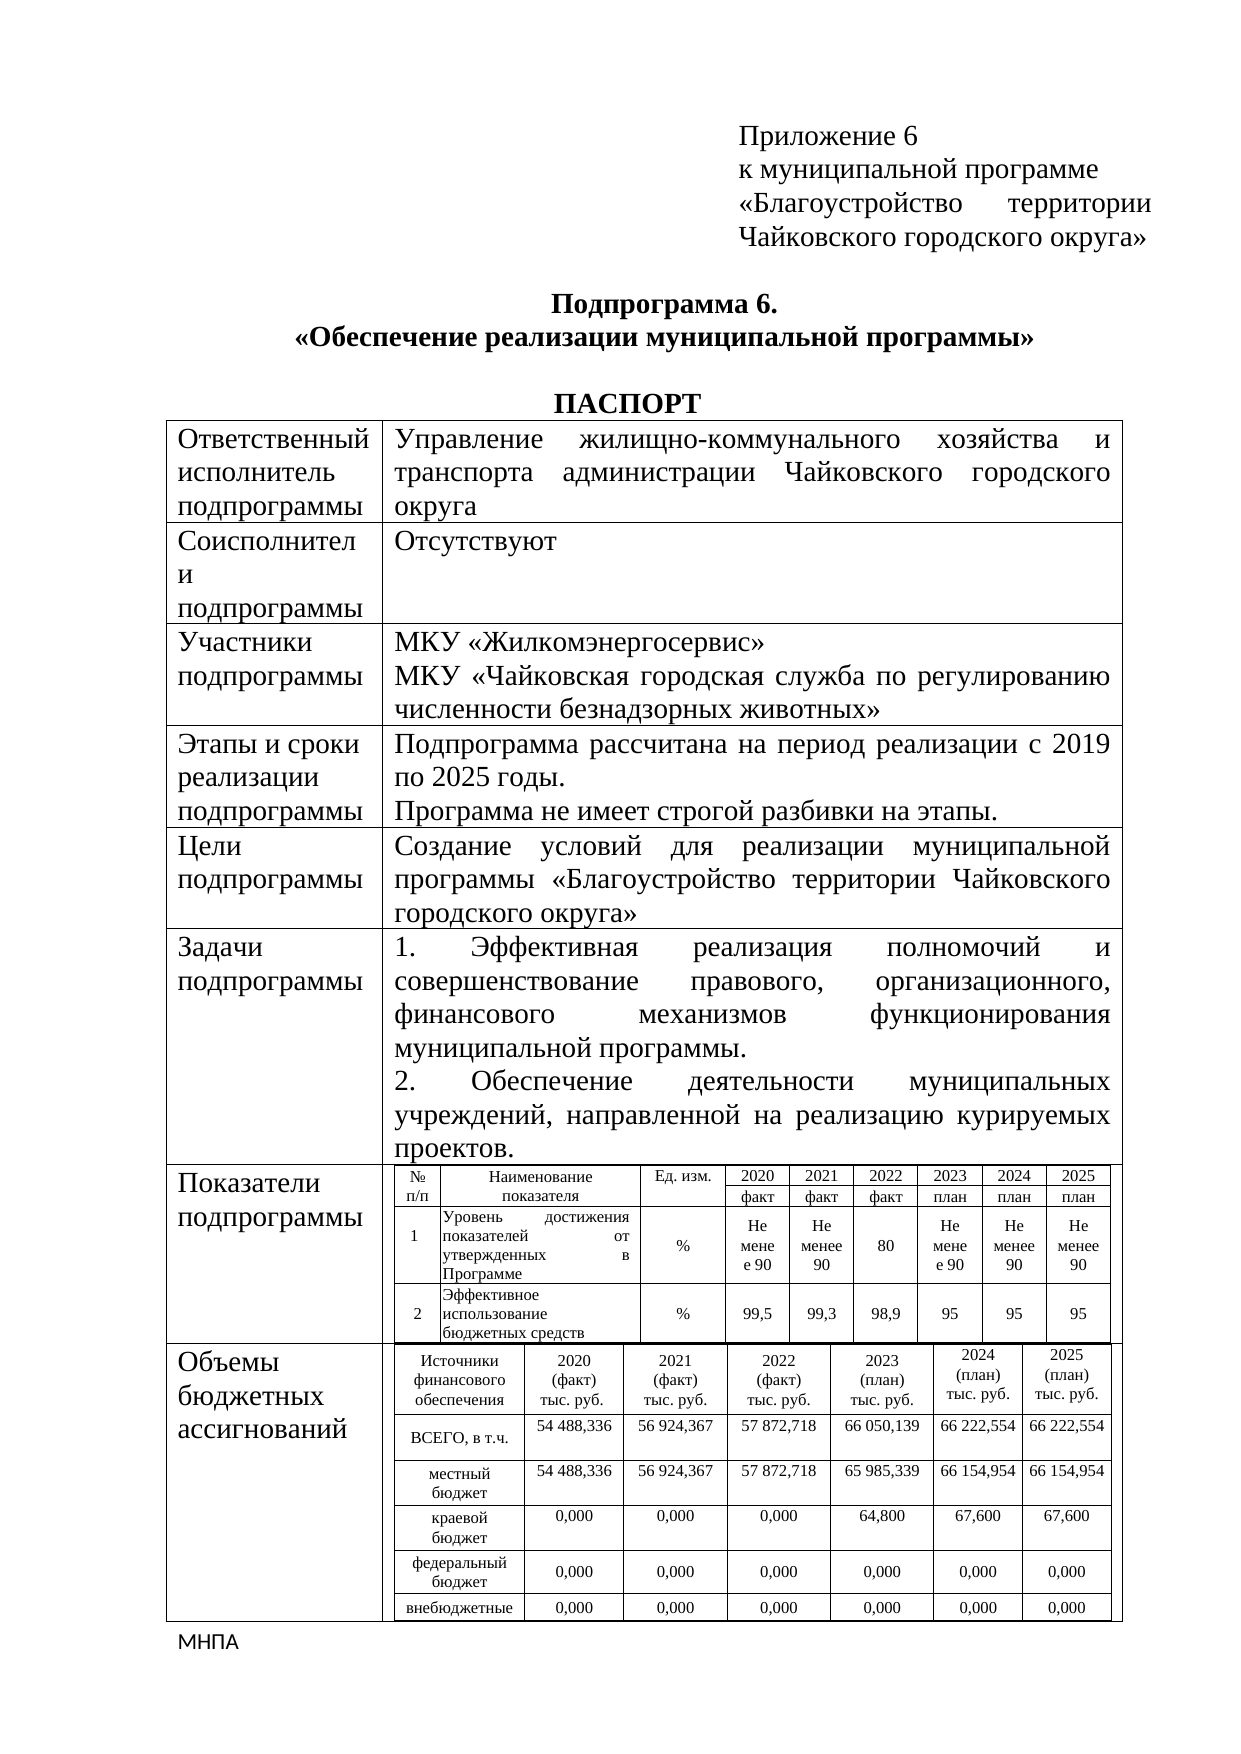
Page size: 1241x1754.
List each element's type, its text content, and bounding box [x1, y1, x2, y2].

table_cell Создание условий для реализации муниципальной программы «Благоустройство территории Чайковского городского округа» [383, 828, 1122, 928]
table_cell 1. Эффективная реализация полномочий и совершенствование правового, организационного, финансового механизмов функционирования муниципальной программы. 2. Обеспечение деятельности муниципальных учреждений, направленной на реализацию курируемых проектов. [383, 929, 1122, 1164]
table_cell [1111, 1165, 1122, 1343]
table_cell [790, 1284, 853, 1342]
table_cell [728, 1506, 830, 1550]
table_cell Этапы и сроки реализации подпрограммы [167, 726, 382, 827]
table_cell [1023, 1551, 1111, 1593]
text Приложение 6 [738, 118, 1152, 152]
table_cell [983, 1166, 1046, 1185]
table_cell Цели подпрограммы [167, 828, 382, 928]
table_cell [1047, 1284, 1110, 1342]
table_cell [624, 1345, 727, 1414]
text ПАСПОРТ [177, 386, 1152, 420]
table_cell [395, 1207, 440, 1283]
table_cell [525, 1551, 623, 1593]
table_cell [854, 1284, 917, 1342]
table_cell [726, 1186, 789, 1206]
table_cell [854, 1186, 917, 1206]
table_cell [983, 1207, 1046, 1283]
table_cell Участники подпрограммы [167, 624, 382, 725]
table_cell [854, 1207, 917, 1283]
table_cell [395, 1345, 524, 1414]
table_cell Соисполнители подпрограммы [167, 523, 382, 623]
table_cell [624, 1506, 727, 1550]
table_cell [728, 1594, 830, 1620]
table_cell Объемы бюджетных ассигнований [167, 1344, 382, 1621]
table_cell [918, 1186, 982, 1206]
table_cell [726, 1207, 789, 1283]
table_cell [726, 1284, 789, 1342]
table_cell [383, 1165, 394, 1343]
table_cell МКУ «Жилкомэнергосервис» МКУ «Чайковская городская служба по регулированию численности безнадзорных животных» [383, 624, 1122, 725]
table_cell [641, 1166, 725, 1206]
table_cell [934, 1594, 1022, 1620]
table_cell [854, 1166, 917, 1185]
table_cell [395, 1594, 524, 1620]
table_cell [525, 1415, 623, 1460]
table_cell [790, 1207, 853, 1283]
table_cell [441, 1207, 640, 1283]
table_cell [831, 1345, 933, 1414]
table_cell [395, 1551, 524, 1593]
table_cell Задачи подпрограммы [167, 929, 382, 1164]
table_cell [624, 1415, 727, 1460]
table_header Управление жилищно-коммунального хозяйства и транспорта администрации Чайковского городского округа [383, 421, 1122, 522]
table_cell [790, 1186, 853, 1206]
table_cell [1047, 1166, 1110, 1185]
table_cell [831, 1461, 933, 1505]
table_cell [641, 1207, 725, 1283]
table_cell [790, 1166, 853, 1185]
table_cell [831, 1551, 933, 1593]
table_cell [934, 1415, 1022, 1460]
text Подпрограмма 6. [177, 286, 1152, 319]
table_cell Отсутствуют [383, 523, 1122, 623]
table_cell [934, 1551, 1022, 1593]
table_cell [918, 1207, 982, 1283]
table_cell [934, 1345, 1022, 1414]
table_cell [624, 1594, 727, 1620]
table_cell [1023, 1506, 1111, 1550]
table_cell [831, 1415, 933, 1460]
table_cell [1112, 1344, 1122, 1621]
table_cell [1023, 1415, 1111, 1460]
text «Благоустройство территории Чайковского городского округа» [738, 185, 1152, 252]
table_cell [934, 1461, 1022, 1505]
table_cell [1023, 1345, 1111, 1414]
table_cell [624, 1551, 727, 1593]
table_cell [395, 1461, 524, 1505]
table_cell [728, 1551, 830, 1593]
table_cell [525, 1345, 623, 1414]
table_cell [728, 1345, 830, 1414]
table_cell [1047, 1186, 1110, 1206]
text «Обеспечение реализации муниципальной программы» [177, 319, 1152, 353]
table_cell [395, 1415, 524, 1460]
table_cell [441, 1166, 640, 1206]
table_cell [395, 1506, 524, 1550]
table_cell [441, 1284, 640, 1342]
table_cell Подпрограмма рассчитана на период реализации с 2019 по 2025 годы. Программа не имеет строгой разбивки на этапы. [383, 726, 1122, 827]
table_cell [525, 1594, 623, 1620]
table_cell [1023, 1461, 1111, 1505]
table_cell [983, 1284, 1046, 1342]
table_cell [624, 1461, 727, 1505]
table_cell [395, 1166, 440, 1206]
table_cell [383, 1344, 394, 1621]
table_cell [831, 1594, 933, 1620]
table_cell [395, 1284, 440, 1342]
table_cell [728, 1415, 830, 1460]
table_cell [728, 1461, 830, 1505]
table_cell [525, 1506, 623, 1550]
table_cell [525, 1461, 623, 1505]
table_cell [918, 1166, 982, 1185]
table_cell Показатели подпрограммы [167, 1165, 382, 1343]
table_header Ответственный исполнитель подпрограммы [167, 421, 382, 522]
table_cell [1023, 1594, 1111, 1620]
table_cell [1047, 1207, 1110, 1283]
table_cell [934, 1506, 1022, 1550]
text к муниципальной программе [738, 152, 1152, 185]
table_cell [831, 1506, 933, 1550]
table_cell [918, 1284, 982, 1342]
table_cell [983, 1186, 1046, 1206]
table_cell [726, 1166, 789, 1185]
table_cell [641, 1284, 725, 1342]
